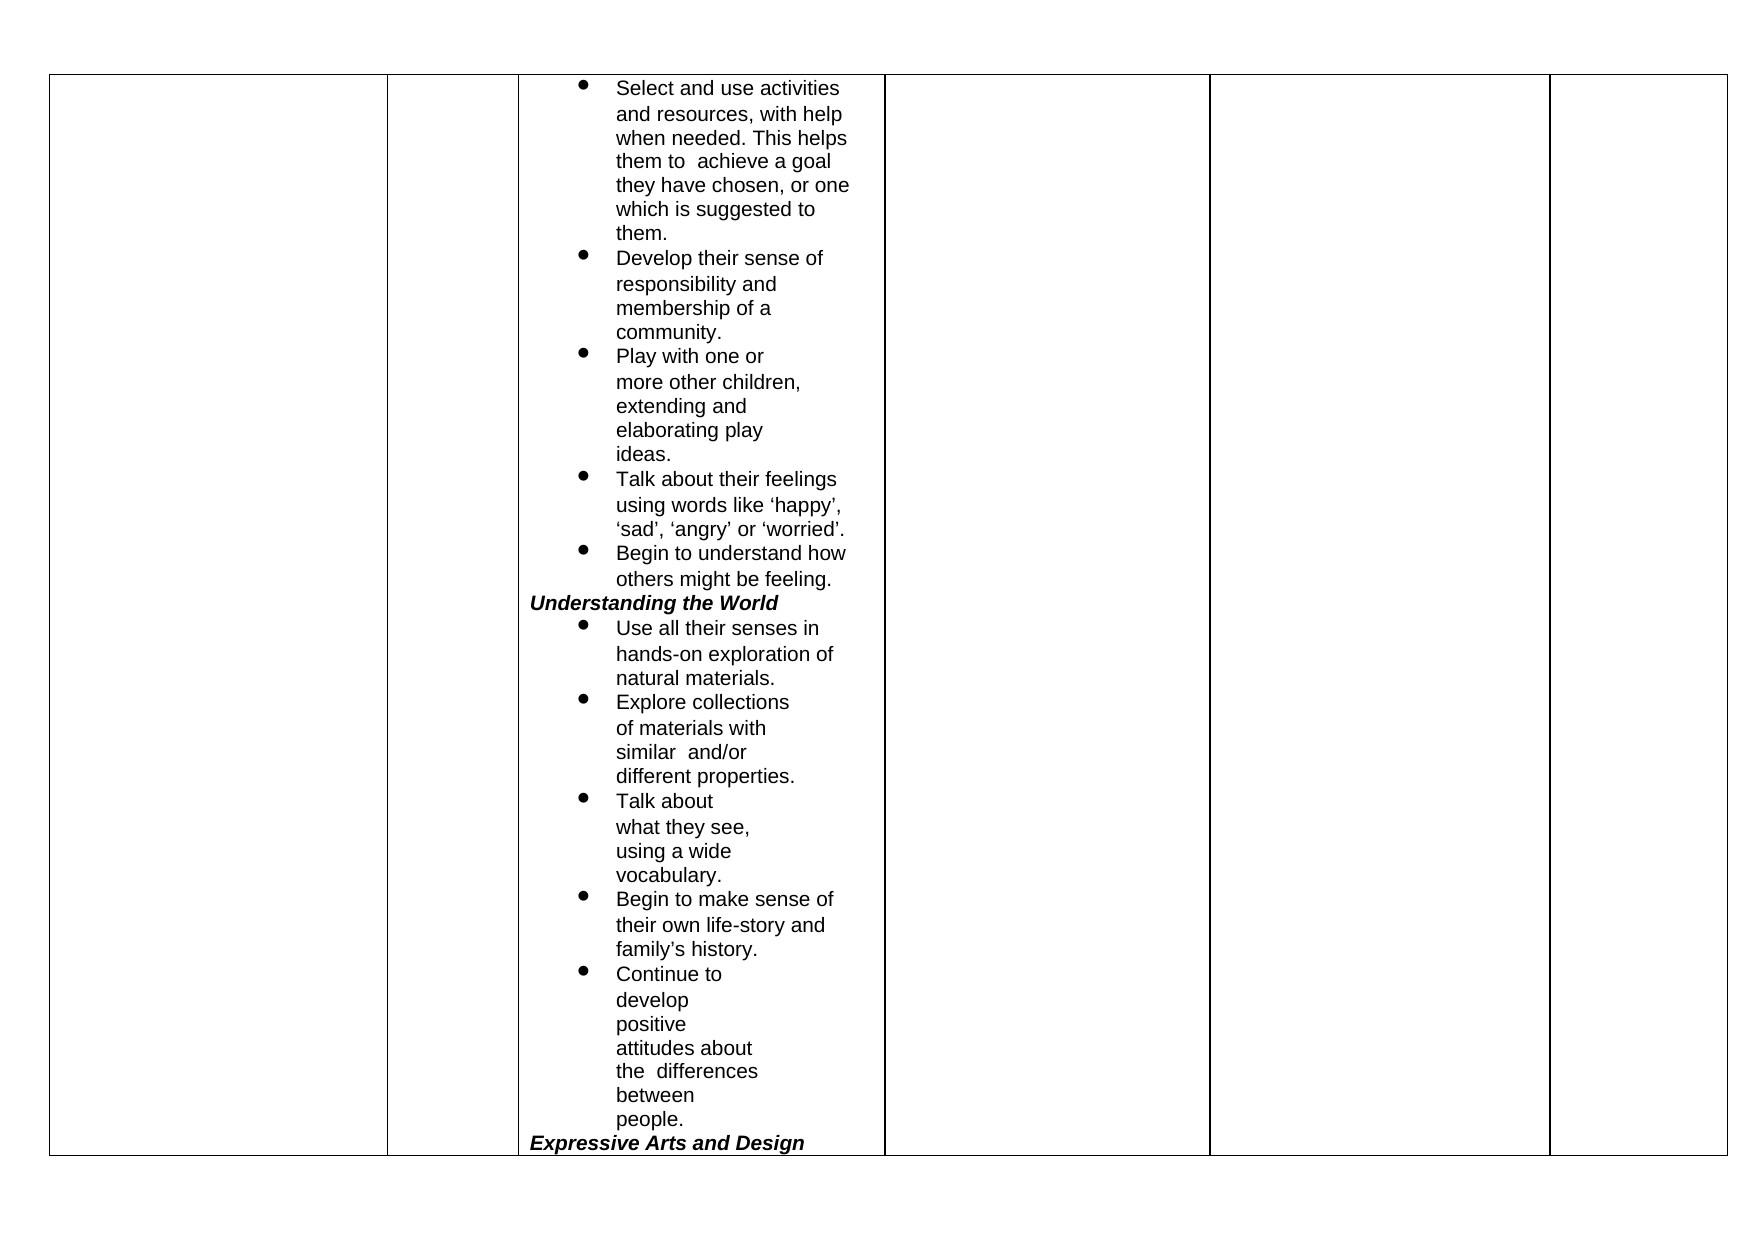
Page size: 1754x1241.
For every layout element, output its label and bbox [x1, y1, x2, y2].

table_cell [1211, 75, 1549, 1155]
table_cell [50, 75, 387, 1155]
table_cell [388, 75, 518, 1155]
table_cell [886, 75, 1209, 1155]
table_cell [1551, 75, 1727, 1155]
table_cell [519, 75, 884, 1155]
